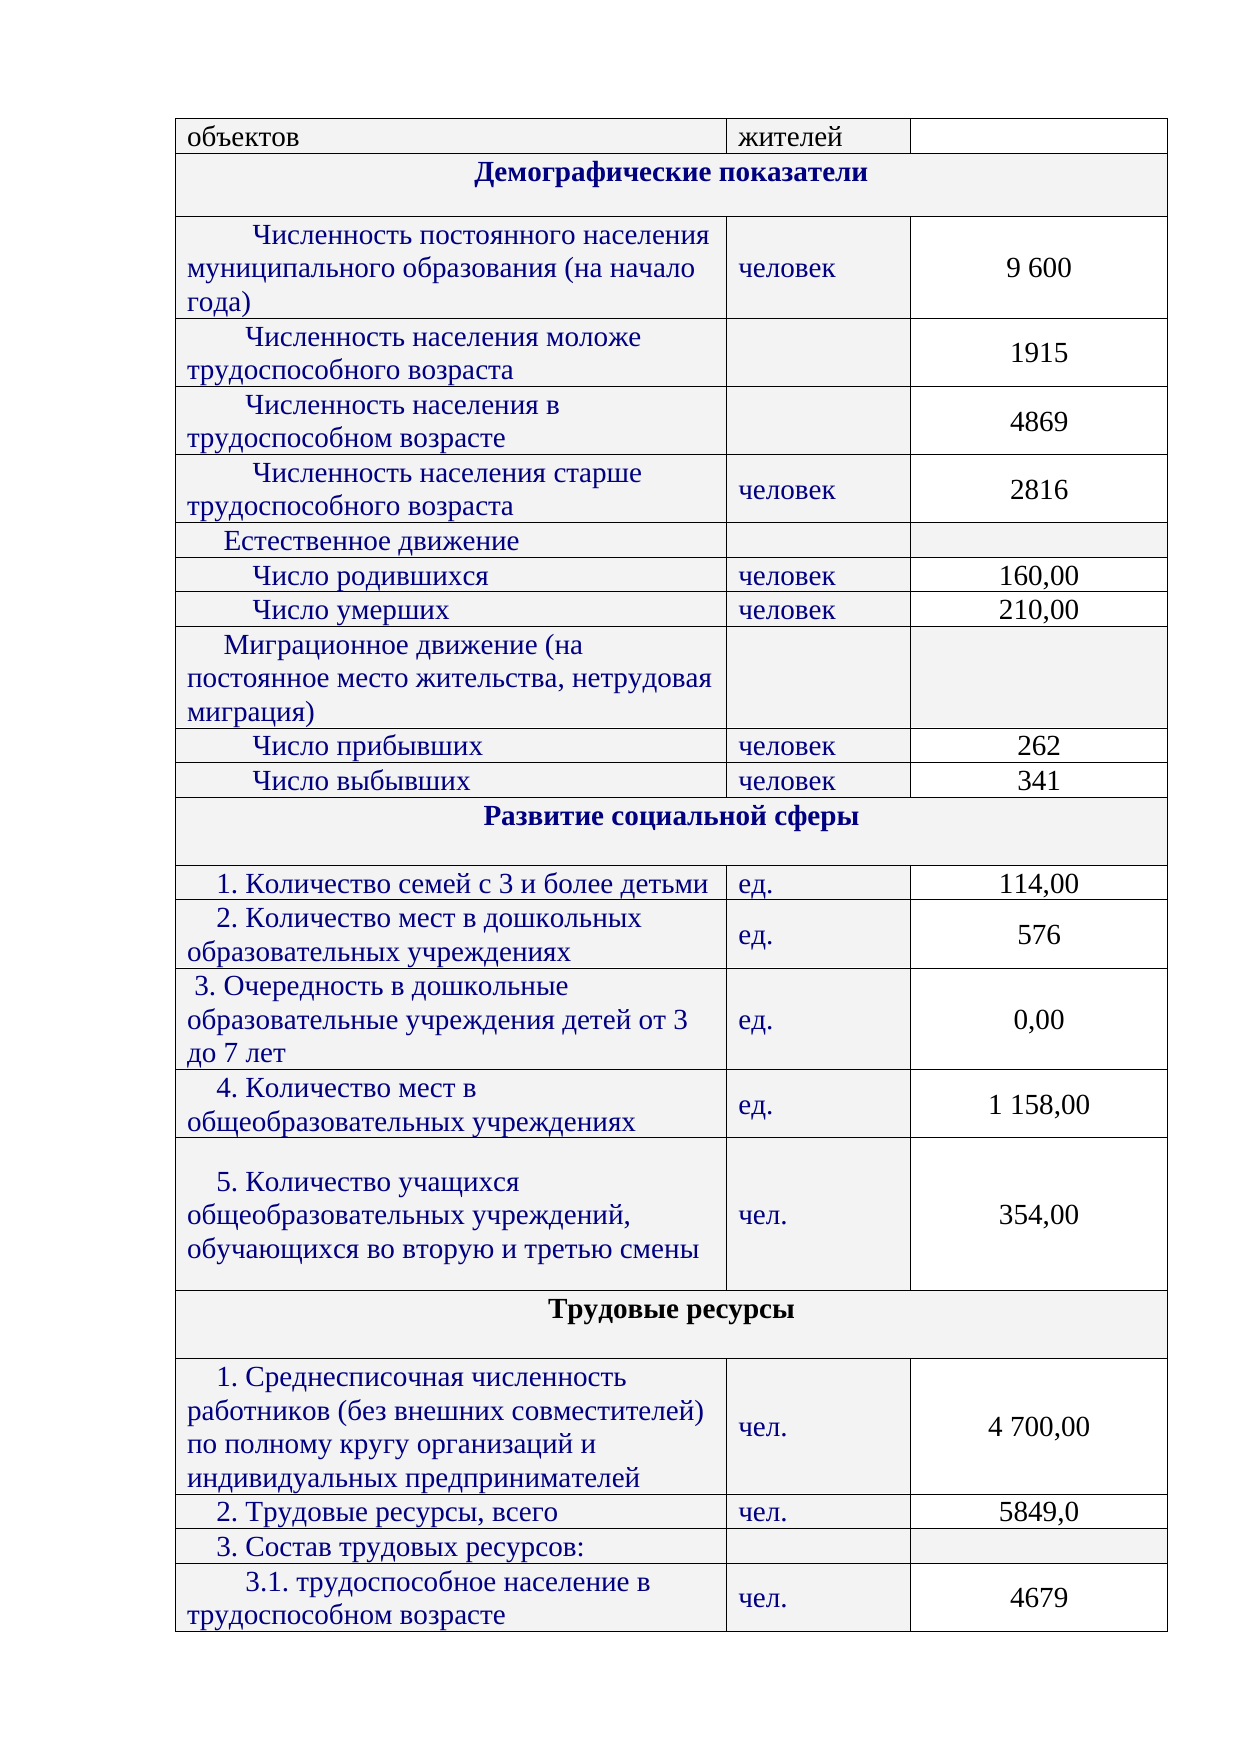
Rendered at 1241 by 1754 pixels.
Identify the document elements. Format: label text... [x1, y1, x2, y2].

table_cell Развитие социальной сферы [176, 798, 1167, 865]
table_cell человек [727, 558, 910, 591]
table_cell 576 [911, 900, 1167, 967]
table_cell [727, 627, 910, 727]
table_cell [727, 1529, 910, 1563]
table_cell [727, 523, 910, 557]
table_cell 160,00 [911, 558, 1167, 591]
table_cell 3. Очередность в дошкольные образовательные учреждения детей от 3 до 7 лет [176, 969, 726, 1069]
table_cell чел. [727, 1564, 910, 1631]
table_cell 262 [911, 729, 1167, 762]
table_cell Миграционное движение (на постоянное место жительства, нетрудовая миграция) [176, 627, 726, 727]
table_cell [911, 627, 1167, 727]
table_cell [727, 387, 910, 454]
table_cell 3.1. трудоспособное население в трудоспособном возрасте [176, 1564, 726, 1631]
table_cell 210,00 [911, 592, 1167, 626]
table_cell 4 700,00 [911, 1359, 1167, 1493]
table_cell 2816 [911, 455, 1167, 522]
table_cell Естественное движение [176, 523, 726, 557]
table_cell человек [727, 729, 910, 762]
table_cell Демографические показатели [176, 154, 1167, 216]
table_cell 4869 [911, 387, 1167, 454]
table_cell Численность постоянного населения муниципального образования (на начало года) [176, 217, 726, 318]
table_cell [727, 319, 910, 386]
table_cell ед. [727, 1070, 910, 1137]
table_cell Число умерших [176, 592, 726, 626]
table_cell ед. [727, 866, 910, 899]
table_cell 2. Трудовые ресурсы, всего [176, 1495, 726, 1528]
table_cell Численность населения в трудоспособном возрасте [176, 387, 726, 454]
table_cell 9 600 [911, 217, 1167, 318]
table_cell Трудовые ресурсы [176, 1291, 1167, 1358]
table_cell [727, 119, 910, 153]
table_cell человек [727, 455, 910, 522]
table_cell человек [727, 217, 910, 318]
table_cell Число выбывших [176, 763, 726, 797]
table_cell Численность населения моложе трудоспособного возраста [176, 319, 726, 386]
table_cell 354,00 [911, 1138, 1167, 1290]
table_cell Численность населения старше трудоспособного возраста [176, 455, 726, 522]
table_cell Число родившихся [176, 558, 726, 591]
table_cell чел. [727, 1138, 910, 1290]
table_cell ед. [727, 900, 910, 967]
table_cell 3. Состав трудовых ресурсов: [176, 1529, 726, 1563]
table_cell человек [727, 763, 910, 797]
table_cell 0,00 [911, 969, 1167, 1069]
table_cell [176, 119, 726, 153]
table_cell Число прибывших [176, 729, 726, 762]
table_cell 5. Количество учащихся общеобразовательных учреждений, обучающихся во вторую и третью смены [176, 1138, 726, 1290]
table_cell 663 [911, 119, 1167, 153]
table_cell 1. Среднесписочная численность работников (без внешних совместителей) по полному кругу организаций и индивидуальных предпринимателей [176, 1359, 726, 1493]
table_cell 1915 [911, 319, 1167, 386]
table_cell 1 158,00 [911, 1070, 1167, 1137]
table_cell чел. [727, 1495, 910, 1528]
table_cell 2. Количество мест в дошкольных образовательных учреждениях [176, 900, 726, 967]
table_cell 1. Количество семей с 3 и более детьми [176, 866, 726, 899]
table_cell 341 [911, 763, 1167, 797]
table_cell ед. [727, 969, 910, 1069]
table_cell человек [727, 592, 910, 626]
table_cell 4. Количество мест в общеобразовательных учреждениях [176, 1070, 726, 1137]
table_cell чел. [727, 1359, 910, 1493]
table_cell 4679 [911, 1564, 1167, 1631]
table_cell 114,00 [911, 866, 1167, 899]
table_cell [911, 523, 1167, 557]
table_cell [911, 1529, 1167, 1563]
table_cell 5849,0 [911, 1495, 1167, 1528]
